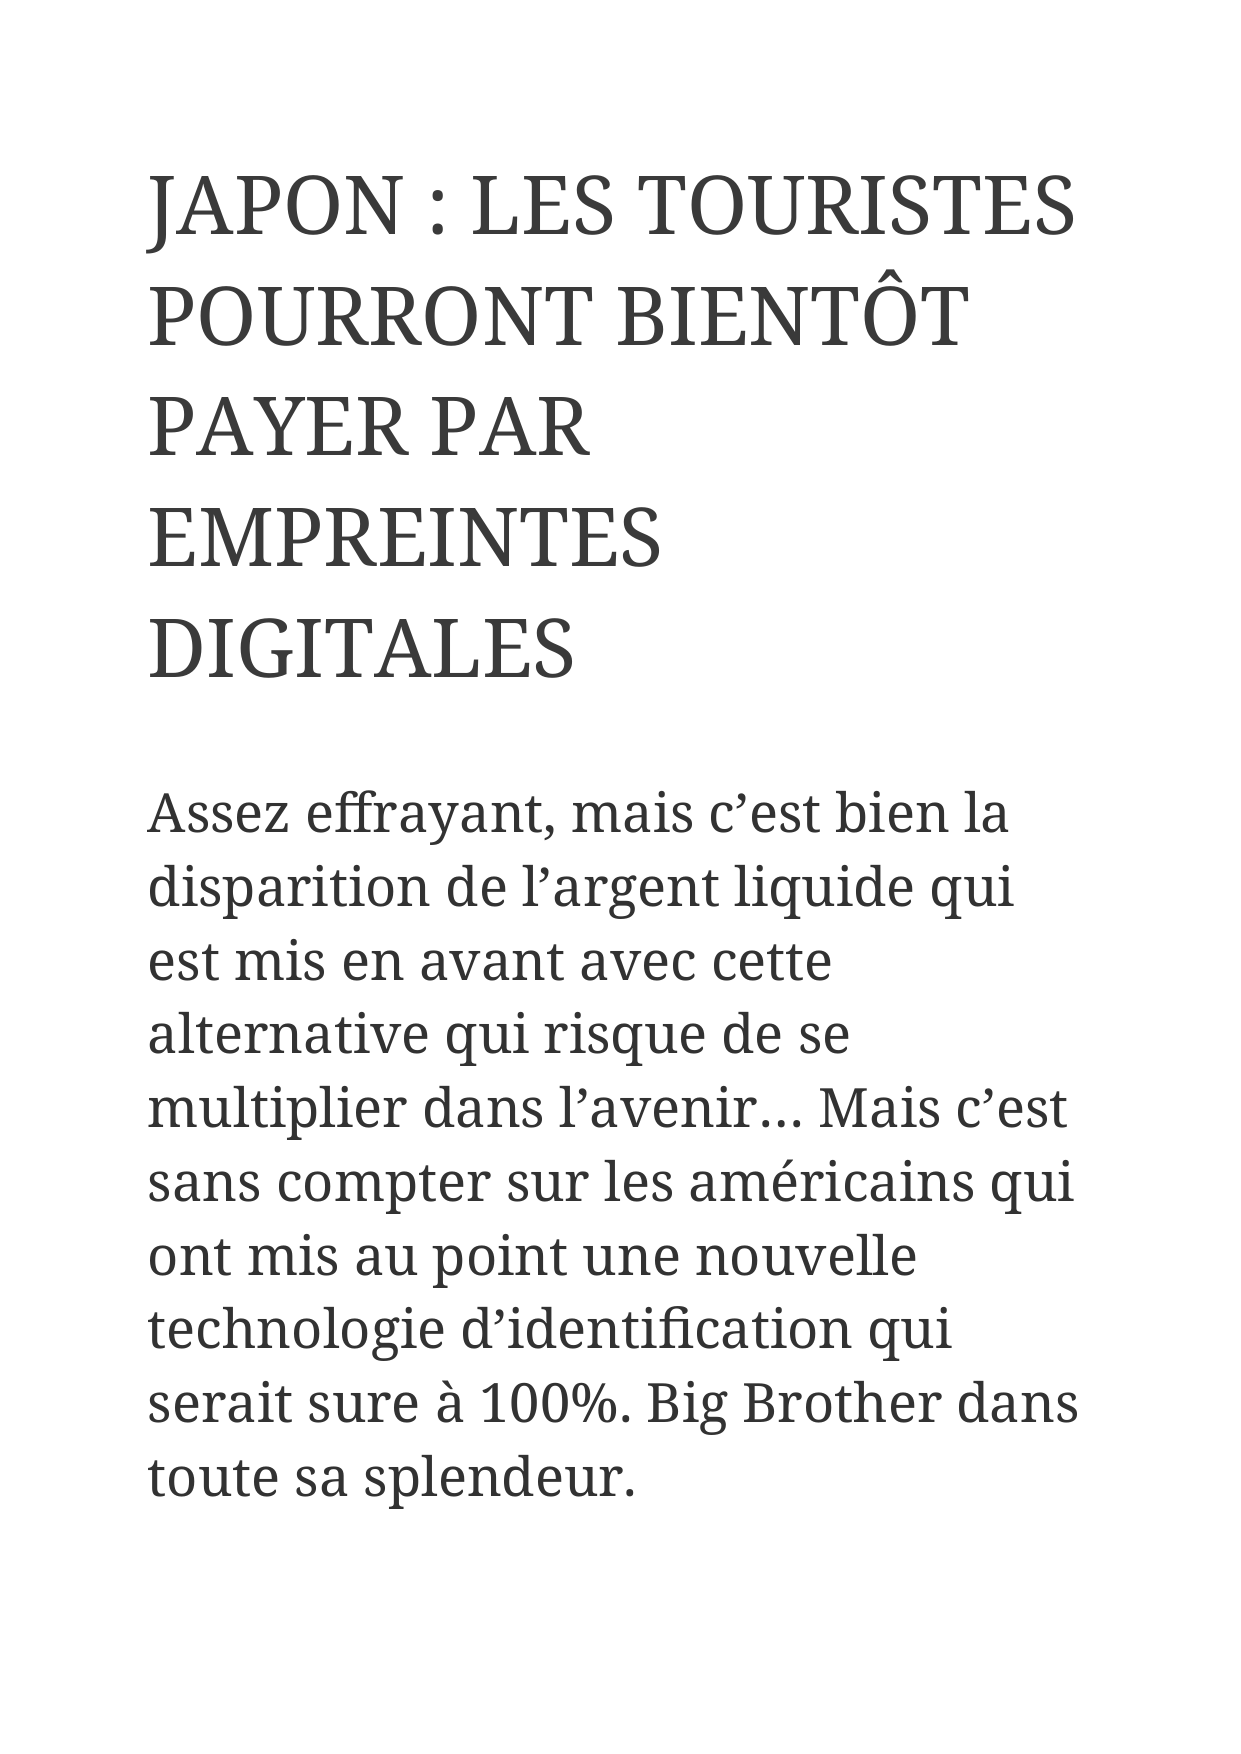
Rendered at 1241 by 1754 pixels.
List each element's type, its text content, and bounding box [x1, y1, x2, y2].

text JAPON : LES TOURISTES POURRONT BIENTÔT PAYER PAR EMPREINTES DIGITALES [148, 148, 1093, 701]
text Assez effrayant, mais c’est bien la disparition de l’argent liquide qui est mis en avant avec cette alternative qui risque de se multiplier dans l’avenir… Mais c’est sans compter sur les américains qui ont mis au point une nouvelle technologie d’identification qui serait sure à 100%. Big Brother dans toute sa splendeur. [148, 774, 1093, 1512]
